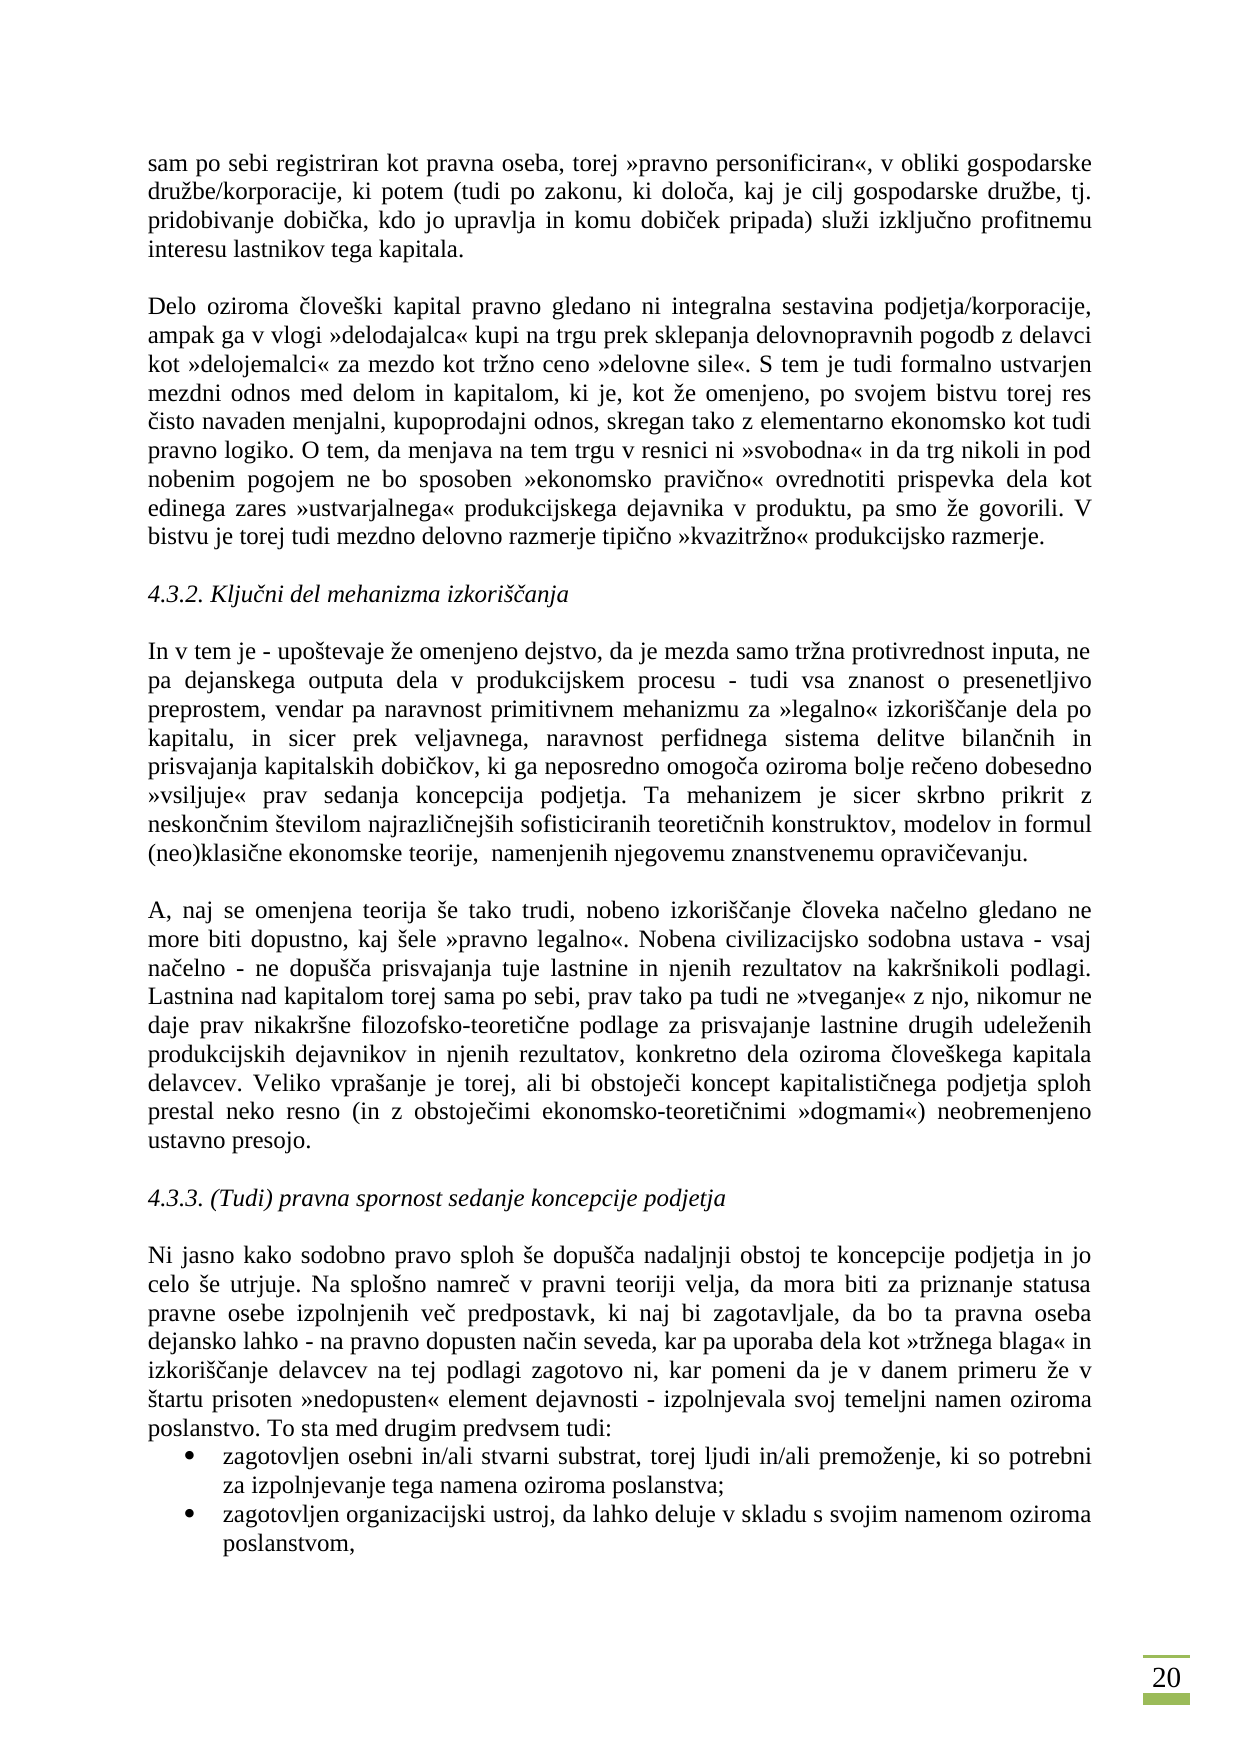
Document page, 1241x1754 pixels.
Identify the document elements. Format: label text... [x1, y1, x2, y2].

list zagotovljen organizacijski ustroj, da lahko deluje v skladu s svojim namenom oziroma poslanstvom, [185, 1499, 1093, 1556]
text 4.3.3. (Tudi) pravna spornost sedanje koncepcije podjetja [148, 1183, 1093, 1211]
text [148, 148, 1093, 263]
text A, naj se omenjena teorija še tako trudi, nobeno izkoriščanje človeka načelno gledano ne more biti dopustno, kaj šele »pravno legalno«. Nobena civilizacijsko sodobna ustava - vsaj načelno - ne dopušča prisvajanja tuje lastnine in njenih rezultatov na kakršnikoli podlagi. Lastnina nad kapitalom torej sama po sebi, prav tako pa tudi ne »tveganje« z njo, nikomur ne daje prav nikakršne filozofsko-teoretične podlage za prisvajanje lastnine drugih udeleženih produkcijskih dejavnikov in njenih rezultatov, konkretno dela oziroma človeškega kapitala delavcev. Veliko vprašanje je torej, ali bi obstoječi koncept kapitalističnega podjetja sploh prestal neko resno (in z obstoječimi ekonomsko-teoretičnimi »dogmami«) neobremenjeno ustavno presojo. [148, 895, 1093, 1154]
text 4.3.2. Ključni del mehanizma izkoriščanja [148, 579, 1093, 608]
text Delo oziroma človeški kapital pravno gledano ni integralna sestavina podjetja/korporacije, ampak ga v vlogi »delodajalca« kupi na trgu prek sklepanja delovnopravnih pogodb z delavci kot »delojemalci« za mezdo kot tržno ceno »delovne sile«. S tem je tudi formalno ustvarjen mezdni odnos med delom in kapitalom, ki je, kot že omenjeno, po svojem bistvu torej res čisto navaden menjalni, kupoprodajni odnos, skregan tako z elementarno ekonomsko kot tudi pravno logiko. O tem, da menjava na tem trgu v resnici ni »svobodna« in da trg nikoli in pod nobenim pogojem ne bo sposoben »ekonomsko pravično« ovrednotiti prispevka dela kot edinega zares »ustvarjalnega« produkcijskega dejavnika v produktu, pa smo že govorili. V bistvu je torej tudi mezdno delovno razmerje tipično »kvazitržno« produkcijsko razmerje. [148, 291, 1093, 550]
text In v tem je - upoštevaje že omenjeno dejstvo, da je mezda samo tržna protivrednost inputa, ne pa dejanskega outputa dela v produkcijskem procesu - tudi vsa znanost o presenetljivo preprostem, vendar pa naravnost primitivnem mehanizmu za »legalno« izkoriščanje dela po kapitalu, in sicer prek veljavnega, naravnost perfidnega sistema delitve bilančnih in prisvajanja kapitalskih dobičkov, ki ga neposredno omogoča oziroma bolje rečeno dobesedno »vsiljuje« prav sedanja koncepcija podjetja. Ta mehanizem je sicer skrbno prikrit z neskončnim številom najrazličnejših sofisticiranih teoretičnih konstruktov, modelov in formul (neo)klasične ekonomske teorije, namenjenih njegovemu znanstvenemu opravičevanju. [148, 636, 1093, 866]
list zagotovljen osebni in/ali stvarni substrat, torej ljudi in/ali premoženje, ki so potrebni za izpolnjevanje tega namena oziroma poslanstva; [185, 1441, 1093, 1499]
text Ni jasno kako sodobno pravo sploh še dopušča nadaljnji obstoj te koncepcije podjetja in jo celo še utrjuje. Na splošno namreč v pravni teoriji velja, da mora biti za priznanje statusa pravne osebe izpolnjenih več predpostavk, ki naj bi zagotavljale, da bo ta pravna oseba dejansko lahko - na pravno dopusten način seveda, kar pa uporaba dela kot »tržnega blaga« in izkoriščanje delavcev na tej podlagi zagotovo ni, kar pomeni da je v danem primeru že v štartu prisoten »nedopusten« element dejavnosti - izpolnjevala svoj temeljni namen oziroma poslanstvo. To sta med drugim predvsem tudi: [148, 1240, 1093, 1441]
